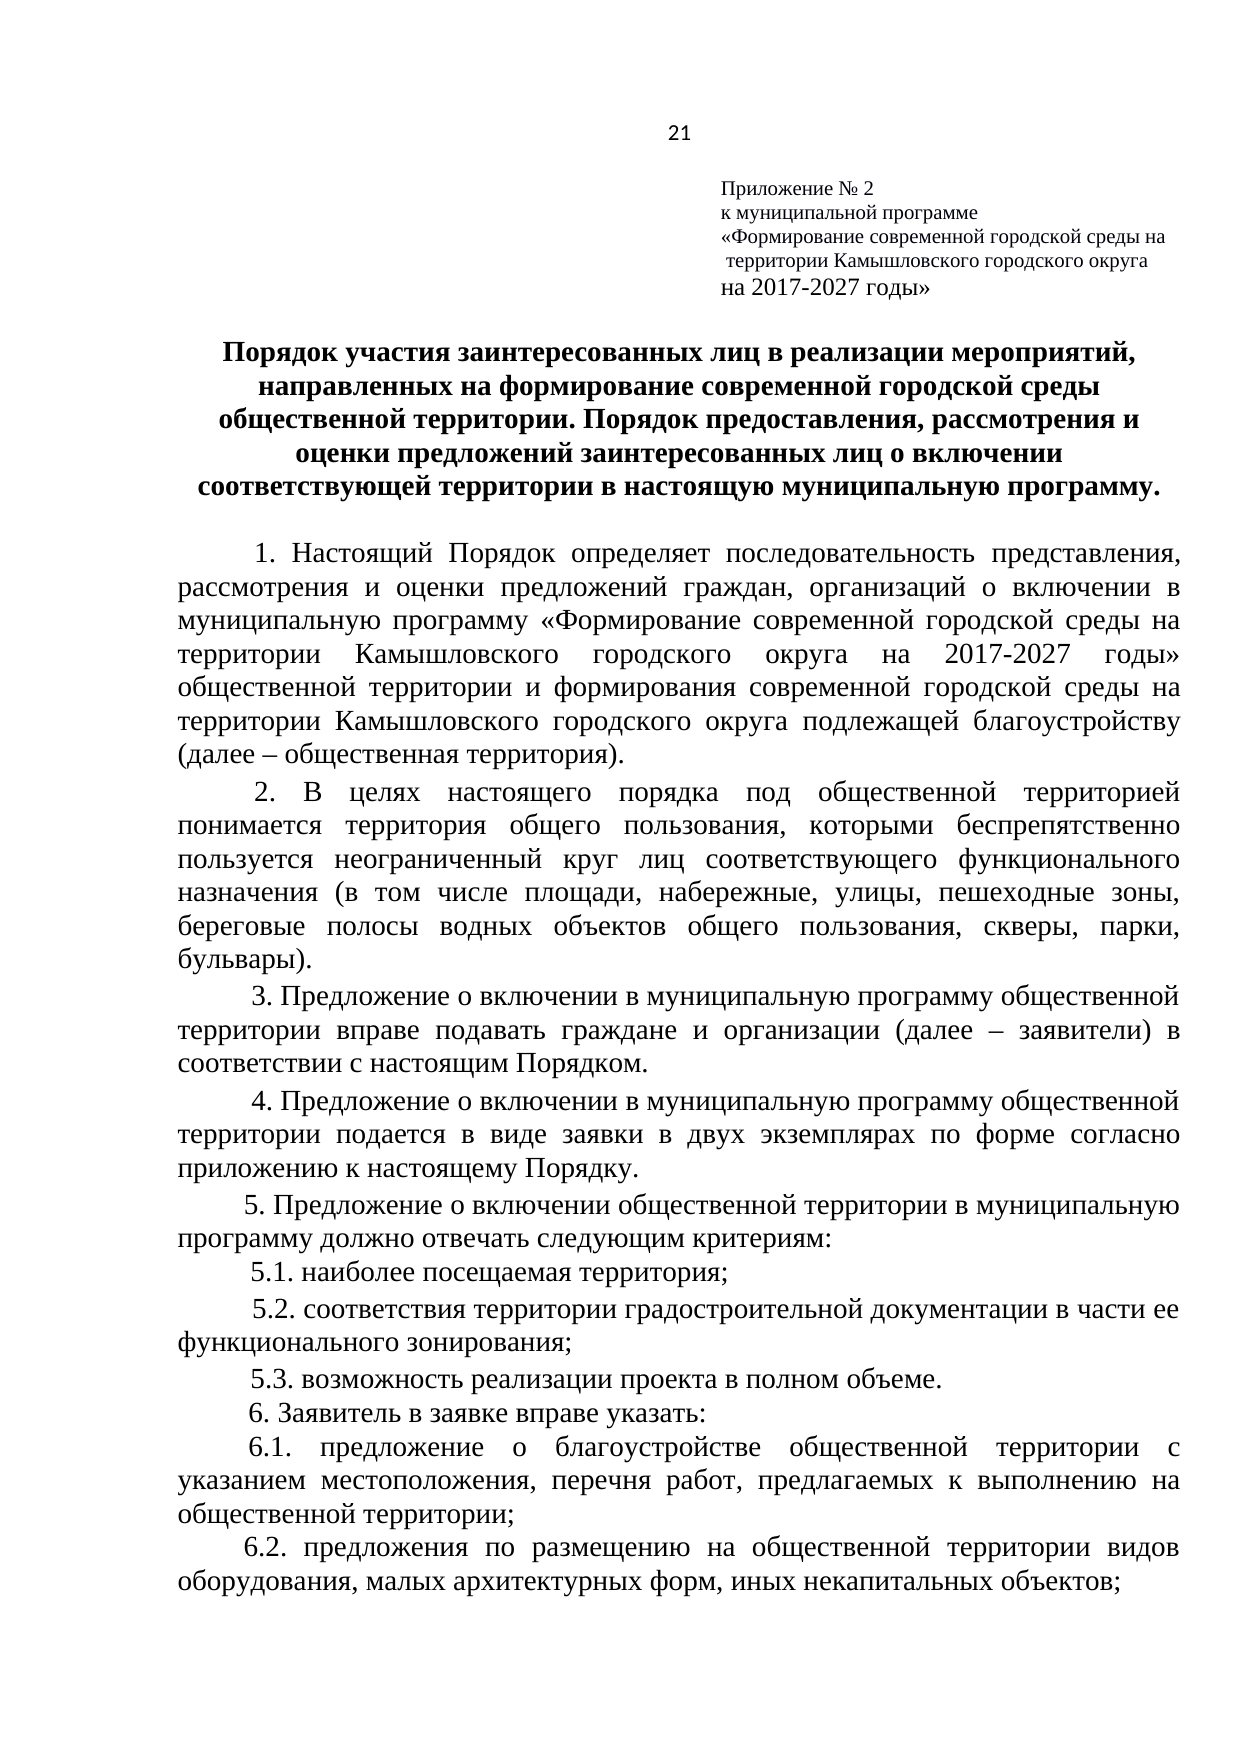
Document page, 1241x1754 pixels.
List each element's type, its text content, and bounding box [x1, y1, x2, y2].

text 4. Предложение о включении в муниципальную программу общественной территории подается в виде заявки в двух экземплярах по форме согласно приложению к настоящему Порядку. [177, 1083, 1181, 1183]
text 6.1. предложение о благоустройстве общественной территории с указанием местоположения, перечня работ, предлагаемых к выполнению на общественной территории; [177, 1429, 1181, 1529]
text 5.1. наиболее посещаемая территория; [177, 1254, 1181, 1287]
text 1. Настоящий Порядок определяет последовательность представления, рассмотрения и оценки предложений граждан, организаций о включении в муниципальную программу «Формирование современной городской среды на территории Камышловского городского округа на 2017-2027 годы» общественной территории и формирования современной городской среды на территории Камышловского городского округа подлежащей благоустройству (далее – общественная территория). [177, 535, 1181, 770]
text 5. Предложение о включении общественной территории в муниципальную программу должно отвечать следующим критериям: [177, 1187, 1181, 1254]
text на 2017-2027 годы» [721, 272, 1181, 301]
text 6.2. предложения по размещению на общественной территории видов оборудования, малых архитектурных форм, иных некапитальных объектов; [177, 1529, 1181, 1596]
text Приложение № 2 [721, 176, 1181, 200]
text 5.3. возможность реализации проекта в полном объеме. [177, 1362, 1181, 1395]
text к муниципальной программе [721, 200, 1181, 224]
text 6. Заявитель в заявке вправе указать: [177, 1395, 1181, 1429]
text «Формирование современной городской среды на [721, 224, 1181, 248]
text Порядок участия заинтересованных лиц в реализации мероприятий, направленных на формирование современной городской среды общественной территории. Порядок предоставления, рассмотрения и оценки предложений заинтересованных лиц о включении соответствующей территории в настоящую муниципальную программу. [177, 334, 1181, 502]
text 2. В целях настоящего порядка под общественной территорией понимается территория общего пользования, которыми беспрепятственно пользуется неограниченный круг лиц соответствующего функционального назначения (в том числе площади, набережные, улицы, пешеходные зоны, береговые полосы водных объектов общего пользования, скверы, парки, бульвары). [177, 774, 1181, 975]
text территории Камышловского городского округа [721, 248, 1181, 272]
text 3. Предложение о включении в муниципальную программу общественной территории вправе подавать граждане и организации (далее – заявители) в соответствии с настоящим Порядком. [177, 978, 1181, 1079]
text 5.2. соответствия территории градостроительной документации в части ее функционального зонирования; [177, 1291, 1181, 1358]
